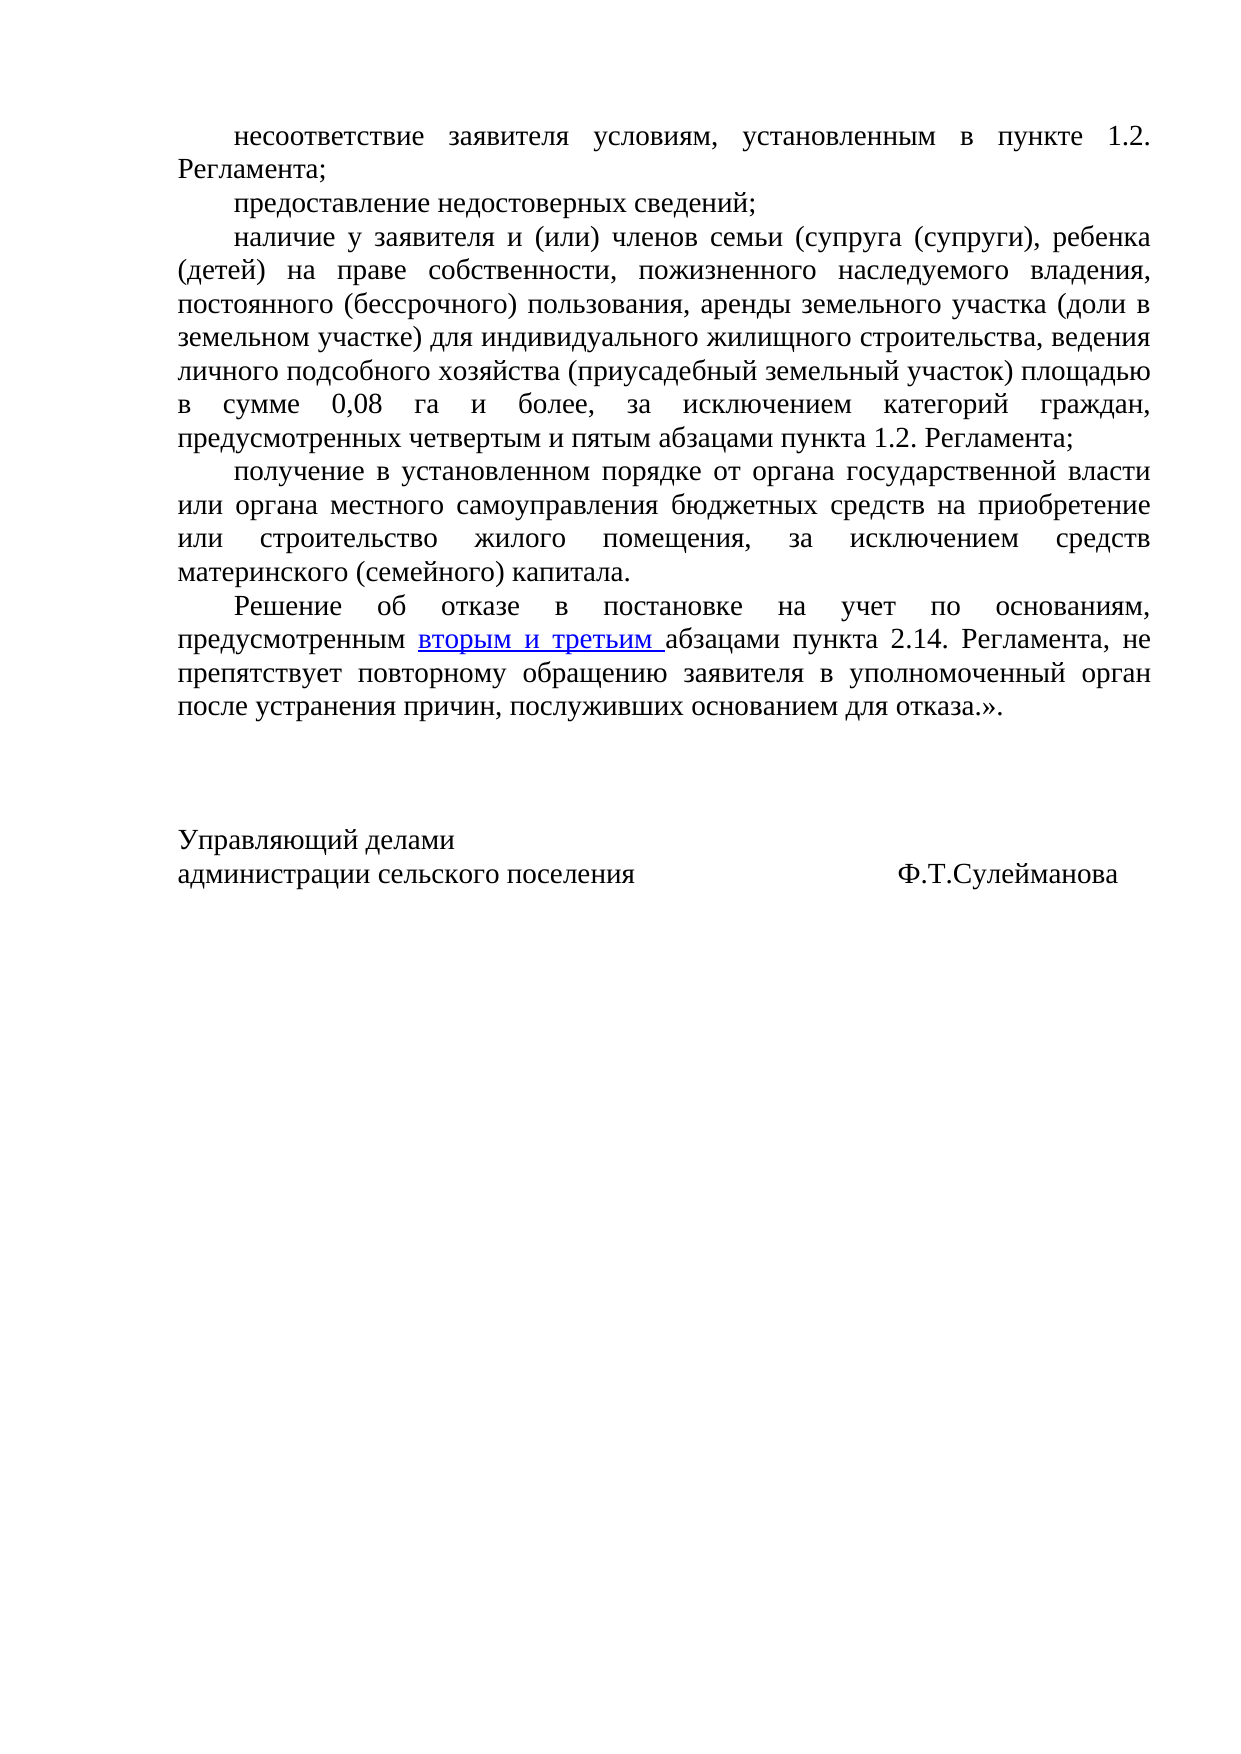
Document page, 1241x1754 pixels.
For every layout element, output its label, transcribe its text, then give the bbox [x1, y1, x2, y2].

text несоответствие заявителя условиям, установленным в пункте 1.2. Регламента; [177, 118, 1152, 185]
text Управляющий делами [177, 822, 1152, 856]
text Решение об отказе в постановке на учет по основаниям, предусмотренным вторым и третьим абзацами пункта 2.14. Регламента, не препятствует повторному обращению заявителя в уполномоченный орган после устранения причин, послуживших основанием для отказа.». [177, 588, 1152, 722]
text наличие у заявителя и (или) членов семьи (супруга (супруги), ребенка (детей) на праве собственности, пожизненного наследуемого владения, постоянного (бессрочного) пользования, аренды земельного участка (доли в земельном участке) для индивидуального жилищного строительства, ведения личного подсобного хозяйства (приусадебный земельный участок) площадью в сумме 0,08 га и более, за исключением категорий граждан, предусмотренных четвертым и пятым абзацами пункта 1.2. Регламента; [177, 219, 1152, 453]
text предоставление недостоверных сведений; [177, 185, 1152, 219]
text получение в установленном порядке от органа государственной власти или органа местного самоуправления бюджетных средств на приобретение или строительство жилого помещения, за исключением средств материнского (семейного) капитала. [177, 453, 1152, 588]
text администрации сельского поселения Ф.Т.Сулейманова [177, 856, 1152, 889]
